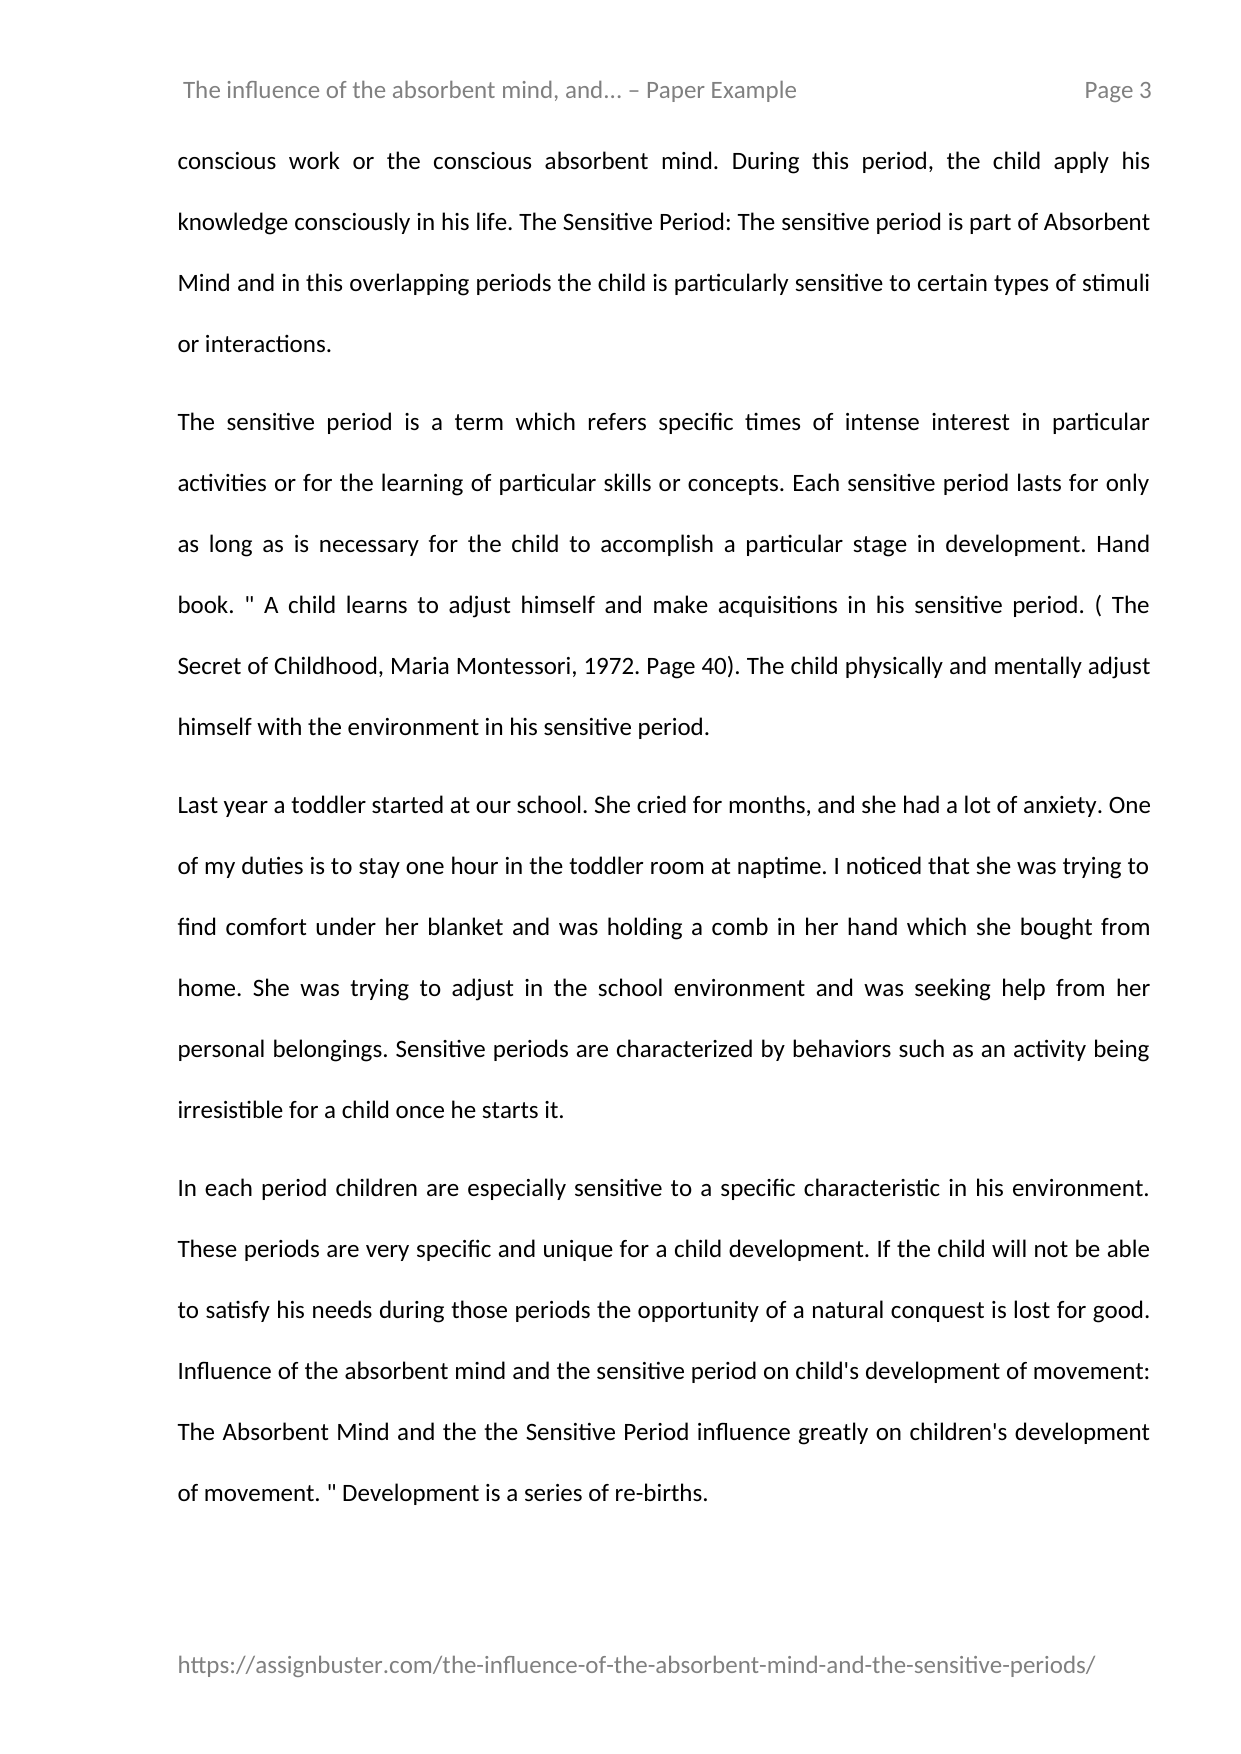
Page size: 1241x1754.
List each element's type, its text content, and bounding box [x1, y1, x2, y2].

text The sensitive period is a term which refers specific times of intense interest in particular activities or for the learning of particular skills or concepts. Each sensitive period lasts for only as long as is necessary for the child to accomplish a particular stage in development. Hand book. " A child learns to adjust himself and make acquisitions in his sensitive period. ( The Secret of Childhood, Maria Montessori, 1972. Page 40). The child physically and mentally adjust himself with the environment in his sensitive period. [177, 406, 1152, 742]
text Last year a toddler started at our school. She cried for months, and she had a lot of anxiety. One of my duties is to stay one hour in the toddler room at naptime. I noticed that she was trying to find comfort under her blanket and was holding a comb in her hand which she bought from home. She was trying to adjust in the school environment and was seeking help from her personal belongings. Sensitive periods are characterized by behaviors such as an activity being irresistible for a child once he starts it. [177, 789, 1152, 1124]
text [177, 145, 1152, 359]
text In each period children are especially sensitive to a specific characteristic in his environment. These periods are very specific and unique for a child development. If the child will not be able to satisfy his needs during those periods the opportunity of a natural conquest is lost for good. Influence of the absorbent mind and the sensitive period on child's development of movement: The Absorbent Mind and the the Sensitive Period influence greatly on children's development of movement. " Development is a series of re-births. [177, 1172, 1152, 1507]
